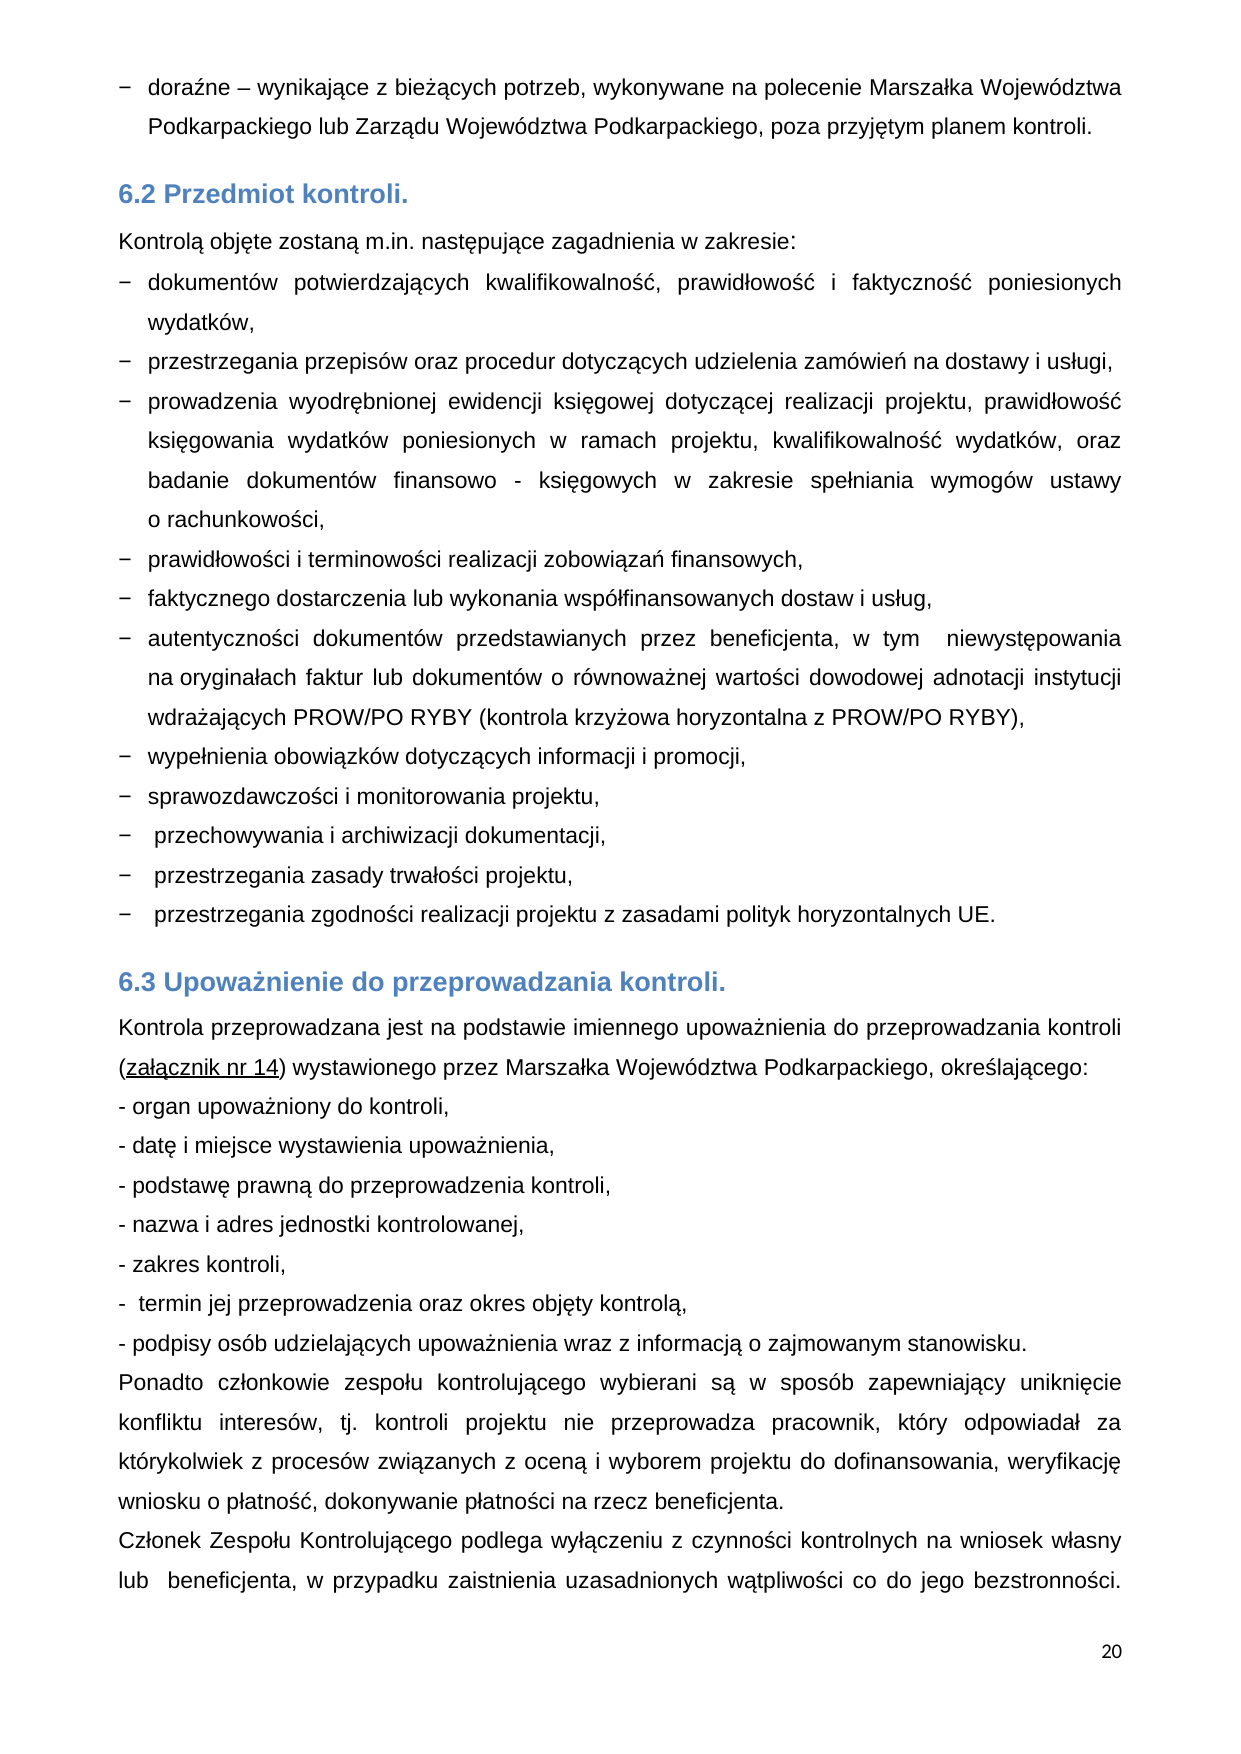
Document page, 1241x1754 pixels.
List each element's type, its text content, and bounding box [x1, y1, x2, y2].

list autentyczności dokumentów przedstawianych przez beneficjenta, w tym niewystępowania na oryginałach faktur lub dokumentów o równoważnej wartości dowodowej adnotacji instytucji wdrażających PROW/PO RYBY (kontrola krzyżowa horyzontalna z PROW/PO RYBY), [118, 625, 1122, 730]
text - zakres kontroli, [118, 1251, 1122, 1277]
list dokumentów potwierdzających kwalifikowalność, prawidłowość i faktyczność poniesionych wydatków, [118, 269, 1122, 335]
text - datę i miejsce wystawienia upoważnienia, [118, 1132, 1122, 1159]
text Kontrolą objęte zostaną m.in. następujące zagadnienia w zakresie: [118, 226, 1122, 255]
list przestrzegania zgodności realizacji projektu z zasadami polityk horyzontalnych UE. [118, 901, 1122, 927]
list przestrzegania przepisów oraz procedur dotyczących udzielenia zamówień na dostawy i usługi, [118, 348, 1122, 375]
list prowadzenia wyodrębnionej ewidencji księgowej dotyczącej realizacji projektu, prawidłowość księgowania wydatków poniesionych w ramach projektu, kwalifikowalność wydatków, oraz badanie dokumentów finansowo - księgowych w zakresie spełniania wymogów ustawy o rachunkowości, [118, 388, 1122, 533]
subtitle 6.3 Upoważnienie do przeprowadzania kontroli. [118, 966, 1122, 997]
list przechowywania i archiwizacji dokumentacji, [118, 822, 1122, 848]
list przestrzegania zasady trwałości projektu, [118, 862, 1122, 888]
list prawidłowości i terminowości realizacji zobowiązań finansowych, [118, 546, 1122, 572]
list faktycznego dostarczenia lub wykonania współfinansowanych dostaw i usług, [118, 585, 1122, 612]
text - termin jej przeprowadzenia oraz okres objęty kontrolą, [118, 1290, 1122, 1317]
text - podstawę prawną do przeprowadzenia kontroli, [118, 1172, 1122, 1198]
list wypełnienia obowiązków dotyczących informacji i promocji, [118, 743, 1122, 769]
text - podpisy osób udzielających upoważnienia wraz z informacją o zajmowanym stanowisku. [118, 1330, 1122, 1356]
list doraźne – wynikające z bieżących potrzeb, wykonywane na polecenie Marszałka Województwa Podkarpackiego lub Zarządu Województwa Podkarpackiego, poza przyjętym planem kontroli. [118, 74, 1122, 140]
text - organ upoważniony do kontroli, [118, 1093, 1122, 1119]
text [118, 1527, 1122, 1593]
text - nazwa i adres jednostki kontrolowanej, [118, 1211, 1122, 1238]
text Kontrola przeprowadzana jest na podstawie imiennego upoważnienia do przeprowadzania kontroli (załącznik nr 14) wystawionego przez Marszałka Województwa Podkarpackiego, określającego: [118, 1014, 1122, 1080]
text Ponadto członkowie zespołu kontrolującego wybierani są w sposób zapewniający uniknięcie konfliktu interesów, tj. kontroli projektu nie przeprowadza pracownik, który odpowiadał za którykolwiek z procesów związanych z oceną i wyborem projektu do dofinansowania, weryfikację wniosku o płatność, dokonywanie płatności na rzecz beneficjenta. [118, 1369, 1122, 1514]
list sprawozdawczości i monitorowania projektu, [118, 783, 1122, 809]
subtitle 6.2 Przedmiot kontroli. [118, 178, 1122, 209]
